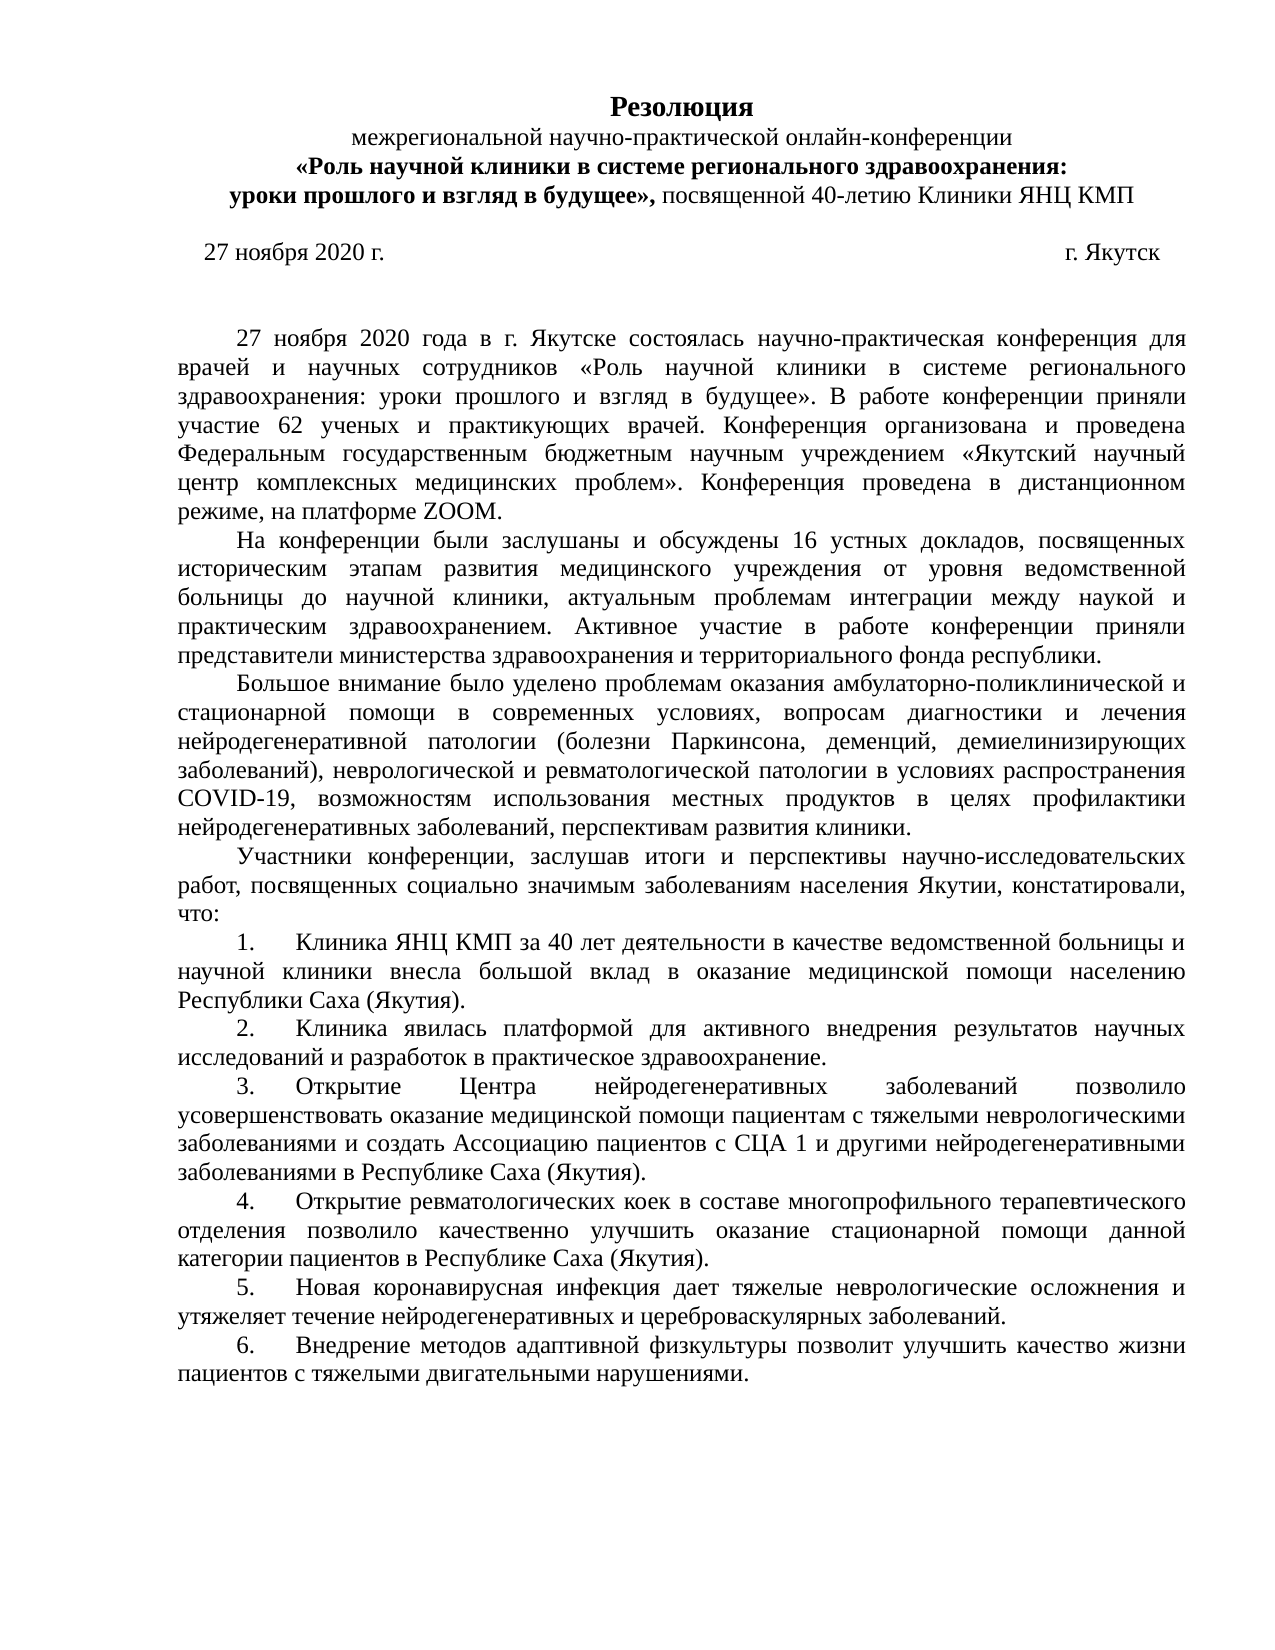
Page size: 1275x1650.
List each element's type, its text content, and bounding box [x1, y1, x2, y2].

text межрегиональной научно-практической онлайн-конференции [177, 122, 1186, 151]
text уроки прошлого и взгляд в будущее», посвященной 40-летию Клиники ЯНЦ КМП [177, 180, 1186, 208]
list Новая коронавирусная инфекция дает тяжелые неврологические осложнения и утяжеляет течение нейродегенеративных и цереброваскулярных заболеваний. [177, 1272, 1186, 1330]
list Клиника явилась платформой для активного внедрения результатов научных исследований и разработок в практическое здравоохранение. [177, 1013, 1186, 1071]
list Открытие Центра нейродегенеративных заболеваний позволило усовершенствовать оказание медицинской помощи пациентам с тяжелыми неврологическими заболеваниями и создать Ассоциацию пациентов с СЦА 1 и другими нейродегенеративными заболеваниями в Республике Саха (Якутия). [177, 1071, 1186, 1186]
list Клиника ЯНЦ КМП за 40 лет деятельности в качестве ведомственной больницы и научной клиники внесла большой вклад в оказание медицинской помощи населению Республики Саха (Якутия). [177, 927, 1186, 1013]
text «Роль научной клиники в системе регионального здравоохранения: [177, 151, 1186, 180]
text 27 ноября 2020 г. г. Якутск [177, 237, 1186, 266]
text 27 ноября 2020 года в г. Якутске состоялась научно-практическая конференция для врачей и научных сотрудников «Роль научной клиники в системе регионального здравоохранения: уроки прошлого и взгляд в будущее». В работе конференции приняли участие 62 ученых и практикующих врачей. Конференция организована и проведена Федеральным государственным бюджетным научным учреждением «Якутский научный центр комплексных медицинских проблем». Конференция проведена в дистанционном режиме, на платформе ZOOM. [177, 323, 1186, 525]
text На конференции были заслушаны и обсуждены 16 устных докладов, посвященных историческим этапам развития медицинского учреждения от уровня ведомственной больницы до научной клиники, актуальным проблемам интеграции между наукой и практическим здравоохранением. Активное участие в работе конференции приняли представители министерства здравоохранения и территориального фонда республики. [177, 525, 1186, 668]
text Большое внимание было уделено проблемам оказания амбулаторно-поликлинической и стационарной помощи в современных условиях, вопросам диагностики и лечения нейродегенеративной патологии (болезни Паркинсона, деменций, демиелинизирующих заболеваний), неврологической и ревматологической патологии в условиях распространения COVID-19, возможностям использования местных продуктов в целях профилактики нейродегенеративных заболеваний, перспективам развития клиники. [177, 668, 1186, 841]
list Внедрение методов адаптивной физкультуры позволит улучшить качество жизни пациентов с тяжелыми двигательными нарушениями. [177, 1330, 1186, 1387]
text Резолюция [177, 89, 1186, 122]
text Участники конференции, заслушав итоги и перспективы научно-исследовательских работ, посвященных социально значимым заболеваниям населения Якутии, констатировали, что: [177, 841, 1186, 927]
list Открытие ревматологических коек в составе многопрофильного терапевтического отделения позволило качественно улучшить оказание стационарной помощи данной категории пациентов в Республике Саха (Якутия). [177, 1186, 1186, 1272]
